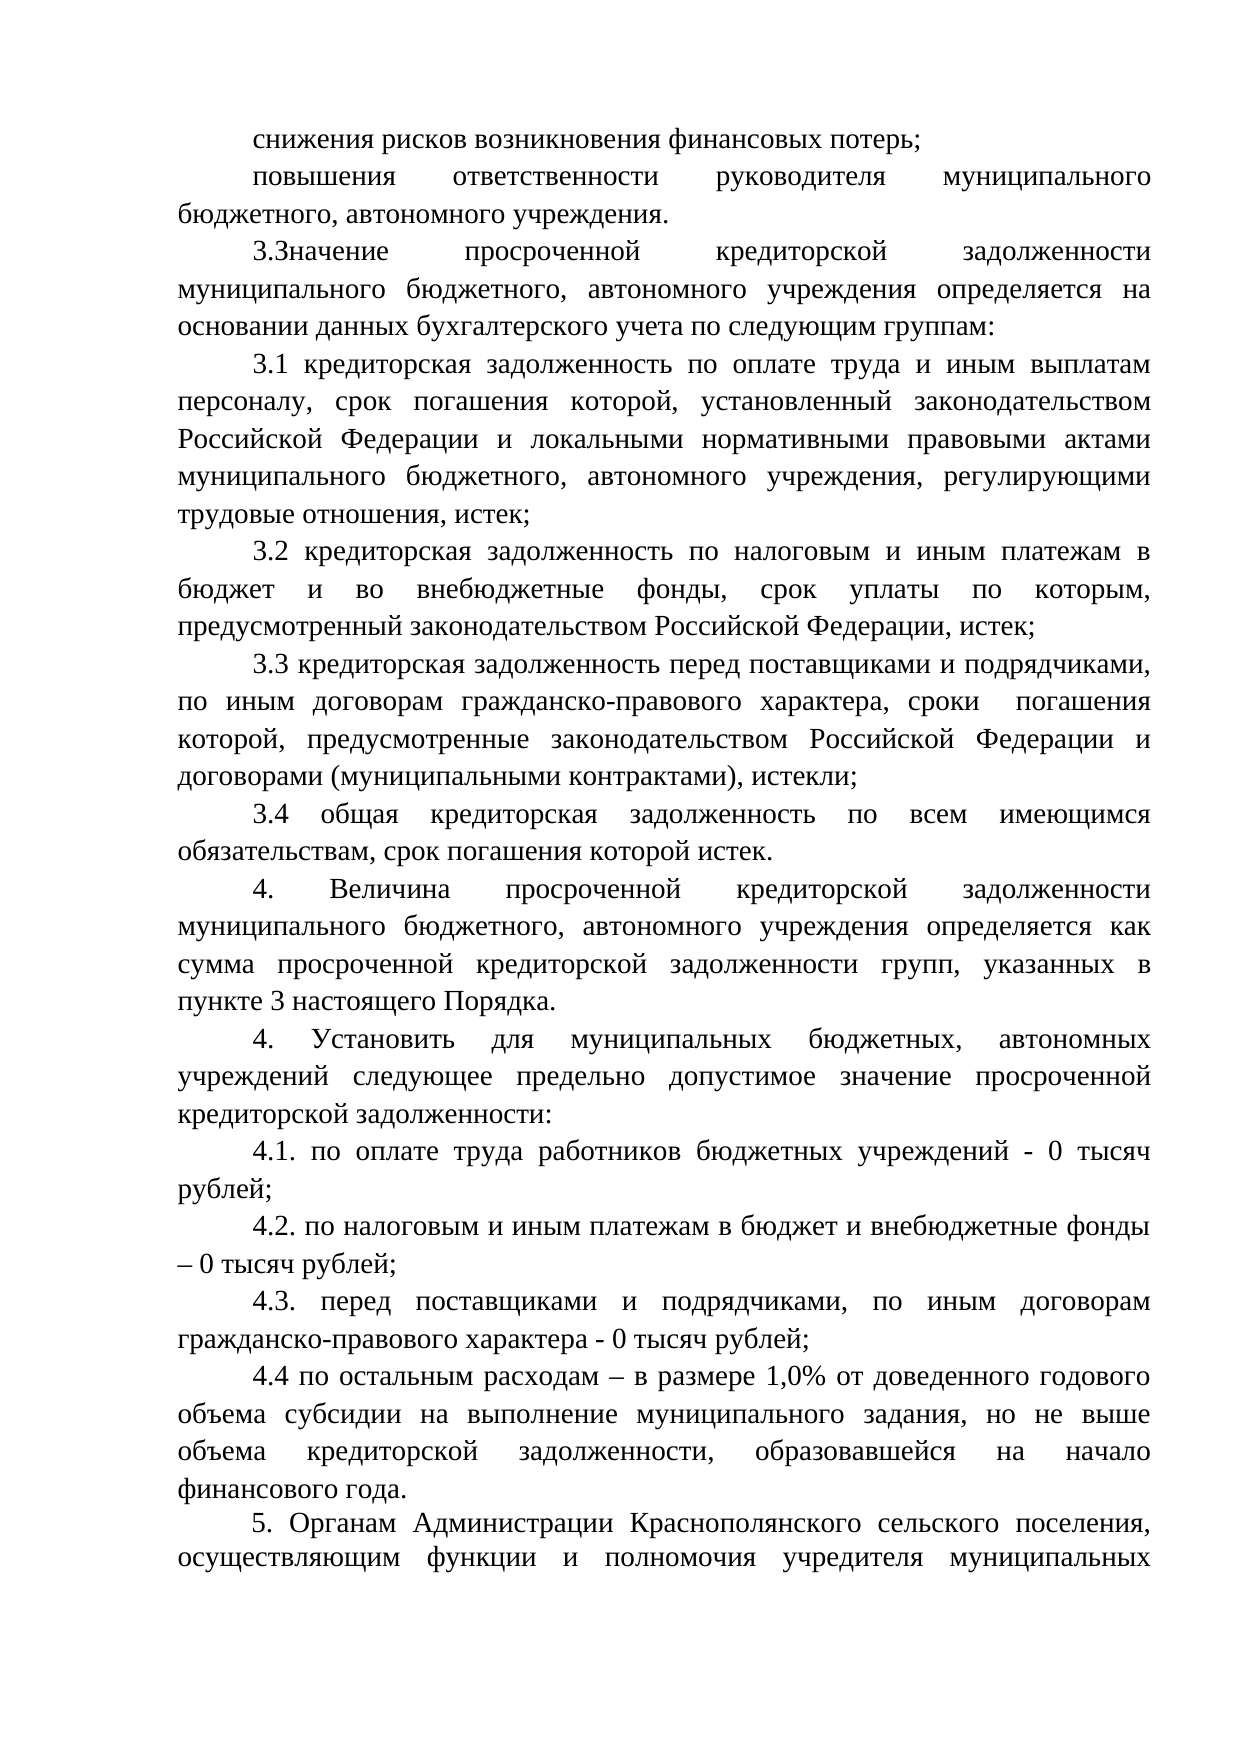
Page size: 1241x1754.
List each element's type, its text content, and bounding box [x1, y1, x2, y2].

text снижения рисков возникновения финансовых потерь; [177, 118, 1152, 156]
text 3.Значение просроченной кредиторской задолженности муниципального бюджетного, автономного учреждения определяется на основании данных бухгалтерского учета по следующим группам: [177, 231, 1152, 343]
text 4.3. перед поставщиками и подрядчиками, по иным договорам гражданско-правового характера - 0 тысяч рублей; [177, 1281, 1152, 1356]
text 3.2 кредиторская задолженность по налоговым и иным платежам в бюджет и во внебюджетные фонды, срок уплаты по которым, предусмотренный законодательством Российской Федерации, истек; [177, 531, 1152, 643]
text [177, 1506, 1152, 1573]
text 4. Величина просроченной кредиторской задолженности муниципального бюджетного, автономного учреждения определяется как сумма просроченной кредиторской задолженности групп, указанных в пункте 3 настоящего Порядка. [177, 868, 1152, 1018]
text 3.3 кредиторская задолженность перед поставщиками и подрядчиками, по иным договорам гражданско-правового характера, сроки погашения которой, предусмотренные законодательством Российской Федерации и договорами (муниципальными контрактами), истекли; [177, 643, 1152, 793]
text повышения ответственности руководителя муниципального бюджетного, автономного учреждения. [177, 156, 1152, 231]
text 4. Установить для муниципальных бюджетных, автономных учреждений следующее предельно допустимое значение просроченной кредиторской задолженности: [177, 1018, 1152, 1131]
text 3.4 общая кредиторская задолженность по всем имеющимся обязательствам, срок погашения которой истек. [177, 793, 1152, 868]
text 4.1. по оплате труда работников бюджетных учреждений - 0 тысяч рублей; [177, 1131, 1152, 1206]
text 4.2. по налоговым и иным платежам в бюджет и внебюджетные фонды – 0 тысяч рублей; [177, 1206, 1152, 1281]
text 4.4 по остальным расходам – в размере 1,0% от доведенного годового объема субсидии на выполнение муниципального задания, но не выше объема кредиторской задолженности, образовавшейся на начало финансового года. [177, 1356, 1152, 1506]
text 3.1 кредиторская задолженность по оплате труда и иным выплатам персоналу, срок погашения которой, установленный законодательством Российской Федерации и локальными нормативными правовыми актами муниципального бюджетного, автономного учреждения, регулирующими трудовые отношения, истек; [177, 343, 1152, 531]
